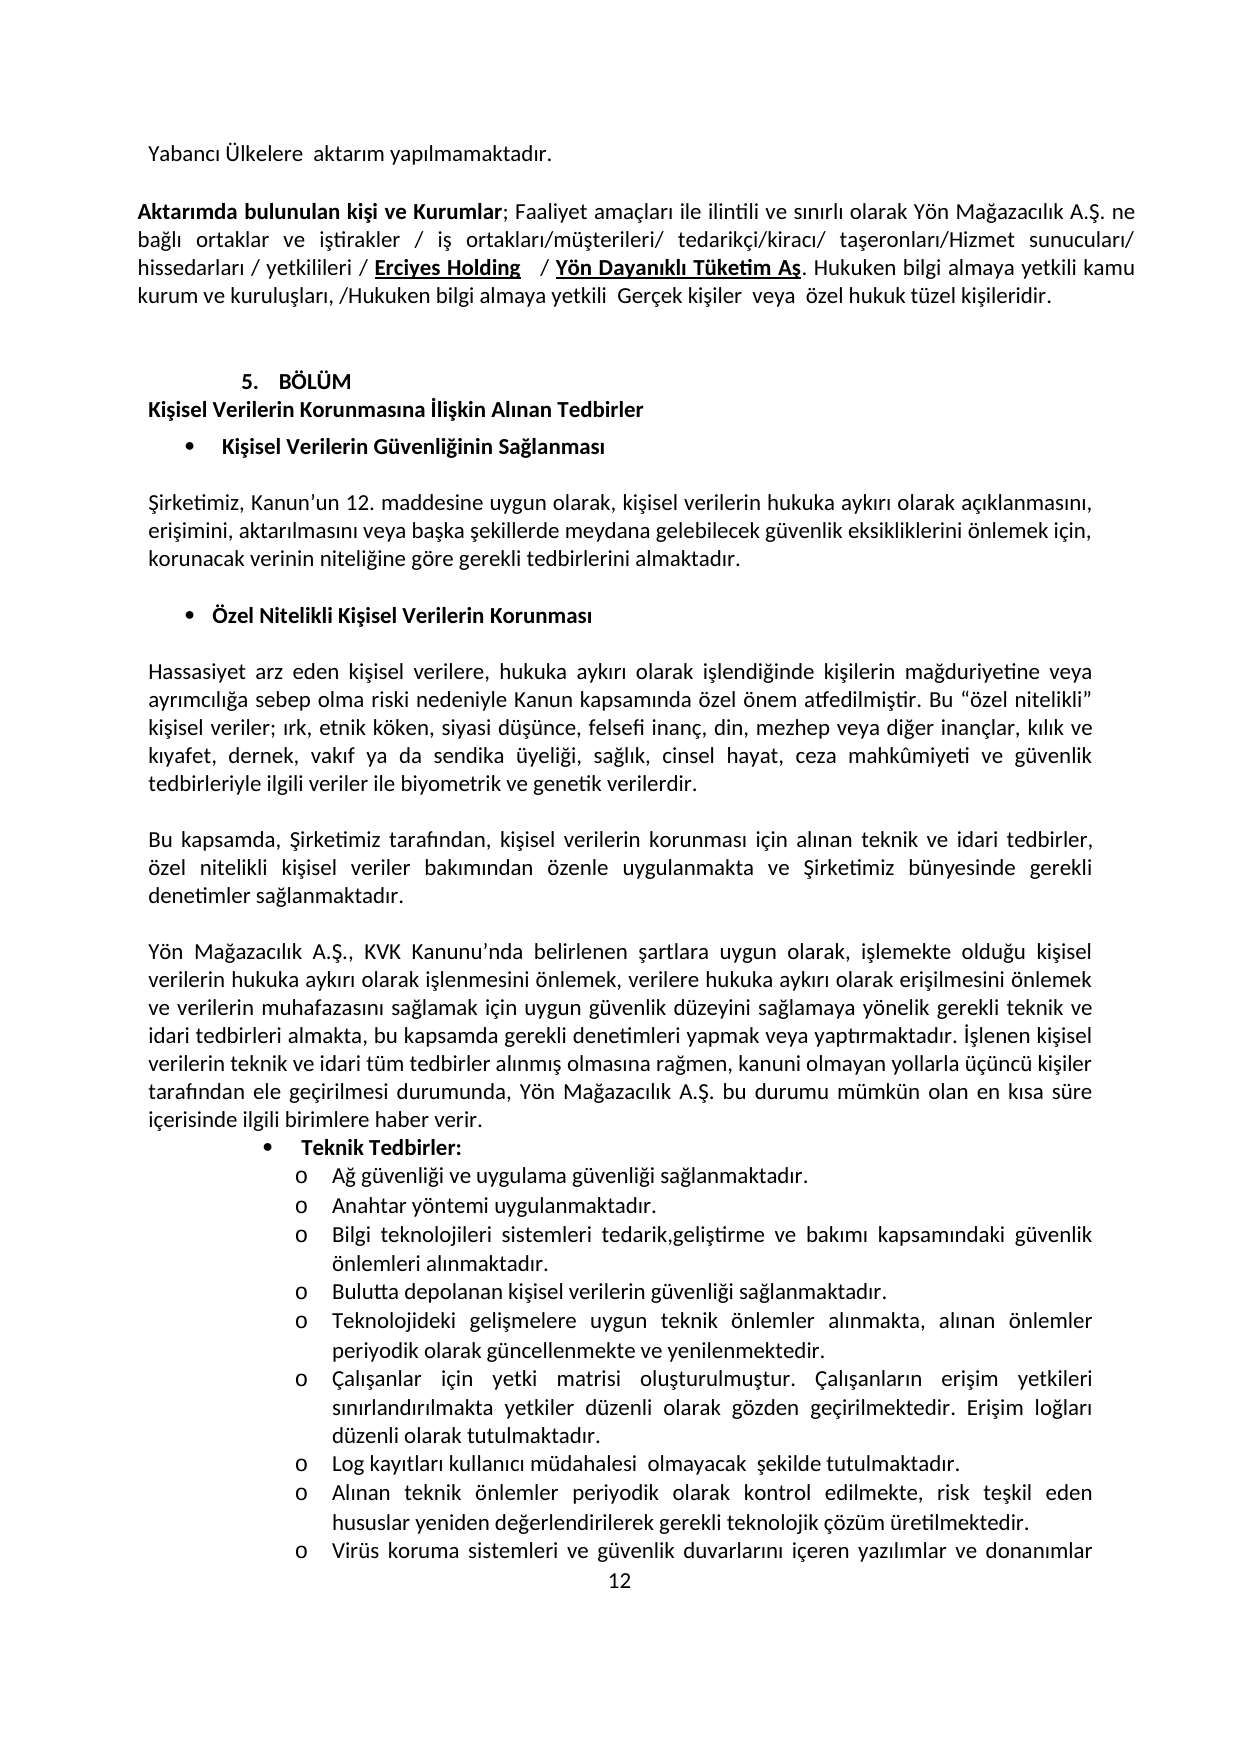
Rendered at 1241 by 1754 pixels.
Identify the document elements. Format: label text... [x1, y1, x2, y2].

list Log kayıtları kullanıcı müdahalesi olmayacak şekilde tutulmaktadır. [294, 1449, 1094, 1478]
text Kişisel Verilerin Korunmasına İlişkin Alınan Tedbirler [148, 395, 1094, 423]
list Çalışanlar için yetki matrisi oluşturulmuştur. Çalışanların erişim yetkileri sınırlandırılmakta yetkiler düzenli olarak gözden geçirilmektedir. Erişim loğları düzenli olarak tutulmaktadır. [294, 1364, 1094, 1449]
subtitle Özel Nitelikli Kişisel Verilerin Korunması [186, 601, 1136, 629]
text Bu kapsamda, Şirketimiz tarafından, kişisel verilerin korunması için alınan teknik ve idari tedbirler, özel nitelikli kişisel veriler bakımından özenle uygulanmakta ve Şirketimiz bünyesinde gerekli denetimler sağlanmaktadır. [148, 826, 1094, 909]
list Teknik Tedbirler: [263, 1133, 1094, 1161]
list Ağ güvenliği ve uygulama güvenliği sağlanmaktadır. [294, 1162, 1094, 1191]
subtitle BÖLÜM [241, 367, 1136, 395]
text Aktarımda bulunulan kişi ve Kurumlar; Faaliyet amaçları ile ilintili ve sınırlı olarak Yön Mağazacılık A.Ş. ne bağlı ortaklar ve iştirakler / iş ortakları/müşterileri/ tedarikçi/kiracı/ taşeronları/Hizmet sunucuları/ hissedarları / yetkilileri / Erciyes Holding / Yön Dayanıklı Tüketim Aş. Hukuken bilgi almaya yetkili kamu kurum ve kuruluşları, /Hukuken bilgi almaya yetkili Gerçek kişiler veya özel hukuk tüzel kişileridir. [137, 197, 1136, 309]
text Yabancı Ülkelere aktarım yapılmamaktadır. [148, 139, 1093, 168]
text Yön Mağazacılık A.Ş., KVK Kanunu’nda belirlenen şartlara uygun olarak, işlemekte olduğu kişisel verilerin hukuka aykırı olarak işlenmesini önlemek, verilere hukuka aykırı olarak erişilmesini önlemek ve verilerin muhafazasını sağlamak için uygun güvenlik düzeyini sağlamaya yönelik gerekli teknik ve idari tedbirleri almakta, bu kapsamda gerekli denetimleri yapmak veya yaptırmaktadır. İşlenen kişisel verilerin teknik ve idari tüm tedbirler alınmış olmasına rağmen, kanuni olmayan yollarla üçüncü kişiler tarafından ele geçirilmesi durumunda, Yön Mağazacılık A.Ş. bu durumu mümkün olan en kısa süre içerisinde ilgili birimlere haber verir. [148, 937, 1094, 1133]
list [294, 1536, 1094, 1565]
list Anahtar yöntemi uygulanmaktadır. [294, 1191, 1094, 1220]
list Bulutta depolanan kişisel verilerin güvenliği sağlanmaktadır. [294, 1277, 1094, 1307]
list Teknolojideki gelişmelere uygun teknik önlemler alınmakta, alınan önlemler periyodik olarak güncellenmekte ve yenilenmektedir. [294, 1307, 1094, 1364]
subtitle Kişisel Verilerin Güvenliğinin Sağlanması [186, 432, 1136, 460]
text Hassasiyet arz eden kişisel verilere, hukuka aykırı olarak işlendiğinde kişilerin mağduriyetine veya ayrımcılığa sebep olma riski nedeniyle Kanun kapsamında özel önem atfedilmiştir. Bu “özel nitelikli” kişisel veriler; ırk, etnik köken, siyasi düşünce, felsefi inanç, din, mezhep veya diğer inançlar, kılık ve kıyafet, dernek, vakıf ya da sendika üyeliği, sağlık, cinsel hayat, ceza mahkûmiyeti ve güvenlik tedbirleriyle ilgili veriler ile biyometrik ve genetik verilerdir. [148, 657, 1094, 797]
list Bilgi teknolojileri sistemleri tedarik,geliştirme ve bakımı kapsamındaki güvenlik önlemleri alınmaktadır. [294, 1220, 1094, 1277]
list Alınan teknik önlemler periyodik olarak kontrol edilmekte, risk teşkil eden hususlar yeniden değerlendirilerek gerekli teknolojik çözüm üretilmektedir. [294, 1478, 1094, 1536]
text Şirketimiz, Kanun’un 12. maddesine uygun olarak, kişisel verilerin hukuka aykırı olarak açıklanmasını, erişimini, aktarılmasını veya başka şekillerde meydana gelebilecek güvenlik eksikliklerini önlemek için, korunacak verinin niteliğine göre gerekli tedbirlerini almaktadır. [148, 488, 1094, 572]
